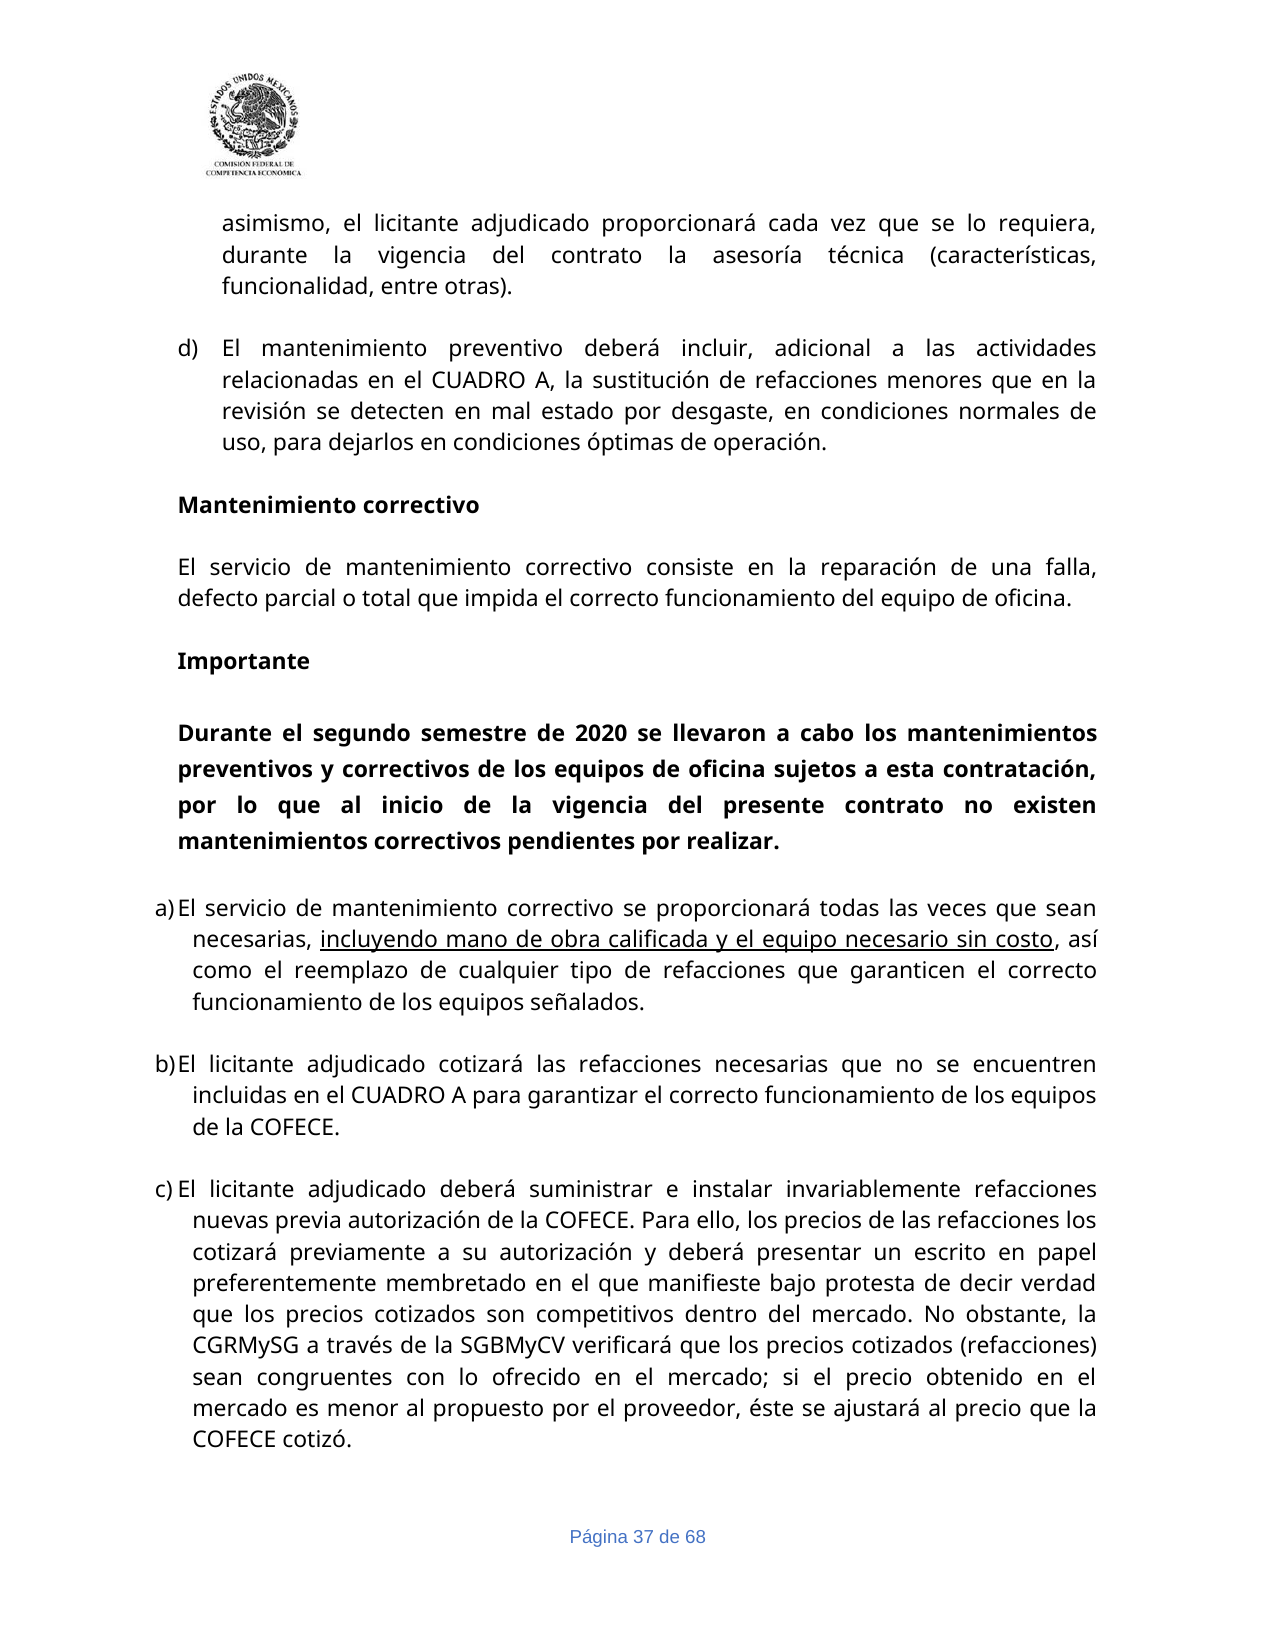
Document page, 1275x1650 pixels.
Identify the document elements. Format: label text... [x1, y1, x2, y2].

text Importante [177, 645, 1098, 676]
list El servicio de mantenimiento correctivo se proporcionará todas las veces que sean necesarias, incluyendo mano de obra calificada y el equipo necesario sin costo, así como el reemplazo de cualquier tipo de refacciones que garanticen el correcto funcionamiento de los equipos señalados. [154, 892, 1098, 1017]
text Durante el segundo semestre de 2020 se llevaron a cabo los mantenimientos preventivos y correctivos de los equipos de oficina sujetos a esta contratación, por lo que al inicio de la vigencia del presente contrato no existen mantenimientos correctivos pendientes por realizar. [177, 717, 1098, 856]
text Mantenimiento correctivo [177, 489, 1098, 520]
list El licitante adjudicado cotizará las refacciones necesarias que no se encuentren incluidas en el CUADRO A para garantizar el correcto funcionamiento de los equipos de la COFECE. [154, 1048, 1098, 1142]
picture [188, 73, 322, 179]
list El licitante adjudicado deberá suministrar e instalar invariablemente refacciones nuevas previa autorización de la COFECE. Para ello, los precios de las refacciones los cotizará previamente a su autorización y deberá presentar un escrito en papel preferentemente membretado en el que manifieste bajo protesta de decir verdad que los precios cotizados son competitivos dentro del mercado. No obstante, la CGRMySG a través de la SGBMyCV verificará que los precios cotizados (refacciones) sean congruentes con lo ofrecido en el mercado; si el precio obtenido en el mercado es menor al propuesto por el proveedor, éste se ajustará al precio que la COFECE cotizó. [154, 1173, 1098, 1454]
text El servicio de mantenimiento correctivo consiste en la reparación de una falla, defecto parcial o total que impida el correcto funcionamiento del equipo de oficina. [177, 551, 1098, 614]
list El mantenimiento preventivo deberá incluir, adicional a las actividades relacionadas en el CUADRO A, la sustitución de refacciones menores que en la revisión se detecten en mal estado por desgaste, en condiciones normales de uso, para dejarlos en condiciones óptimas de operación. [177, 332, 1098, 457]
